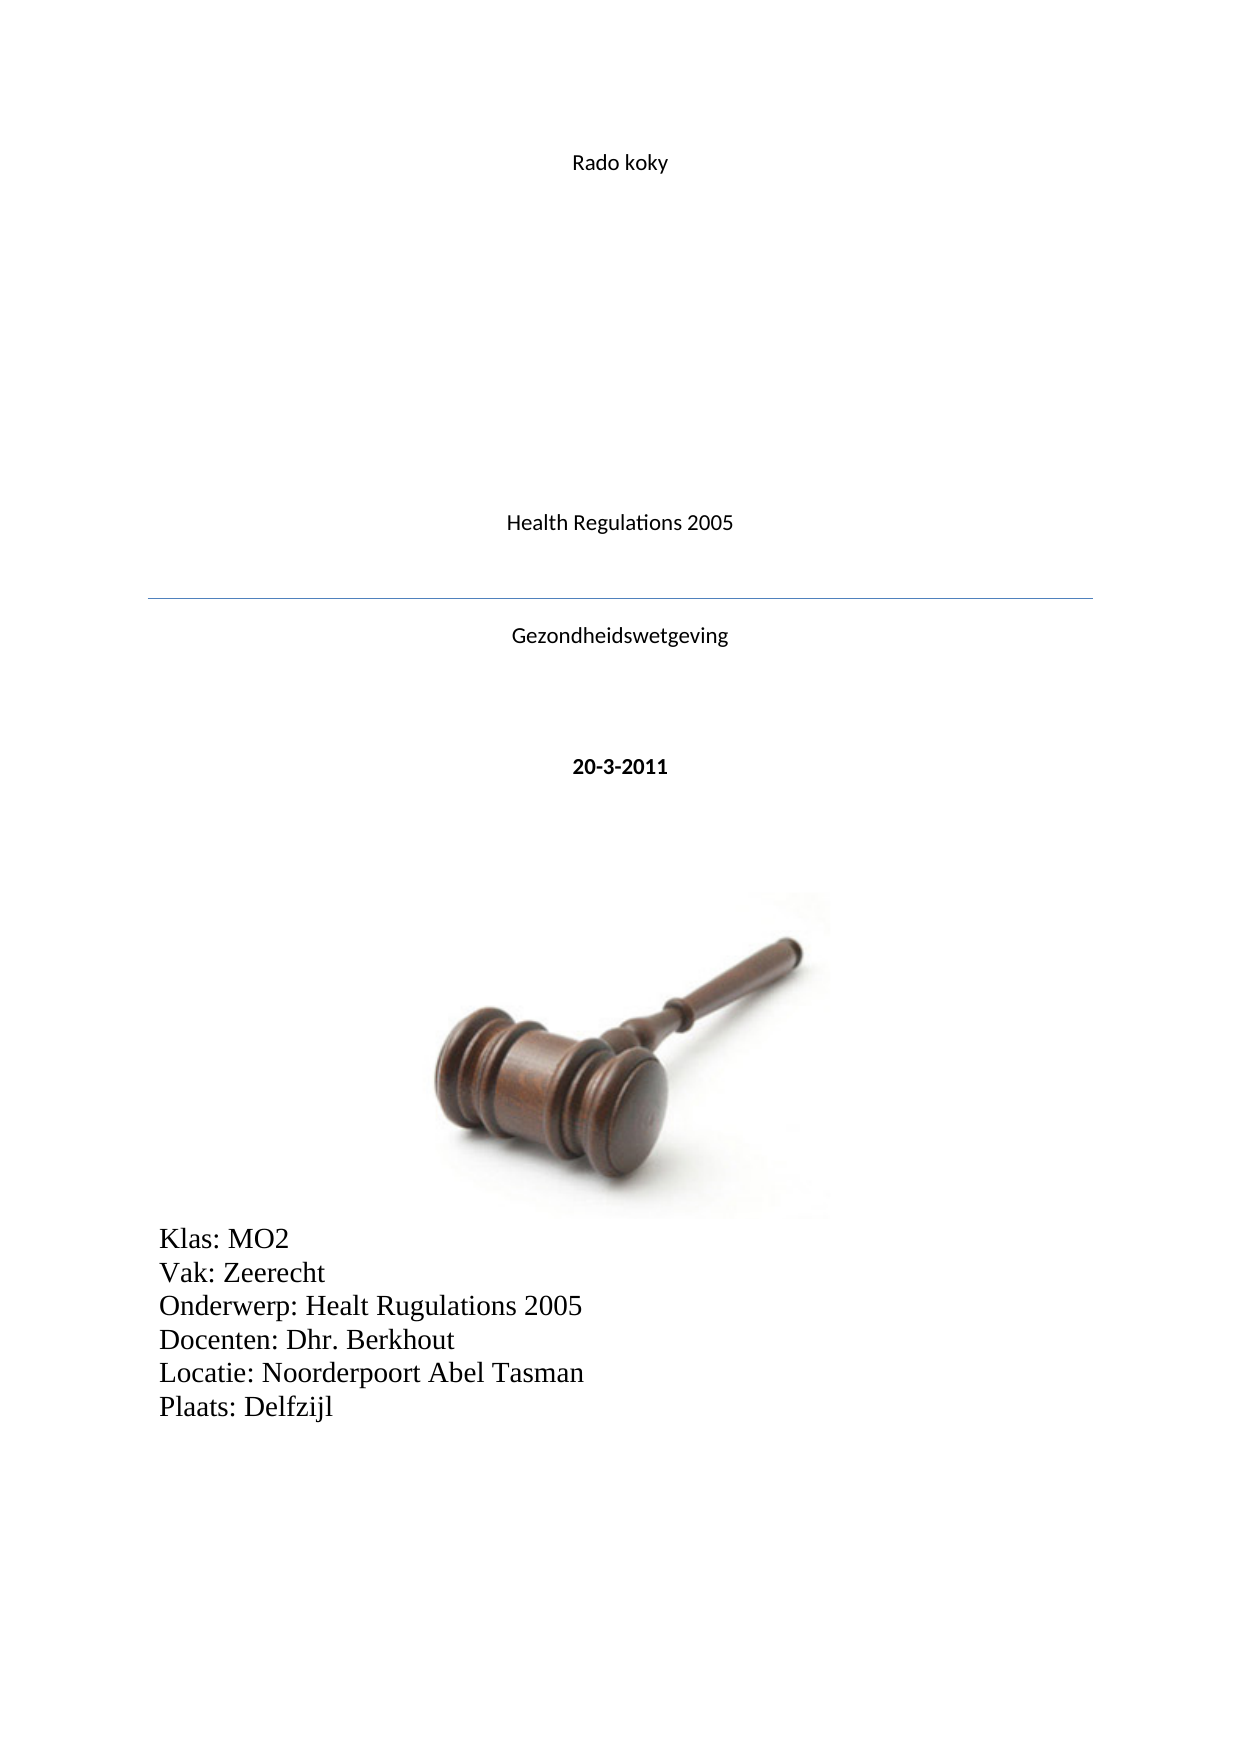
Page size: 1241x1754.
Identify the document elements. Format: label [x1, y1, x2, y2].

picture [386, 818, 831, 1219]
